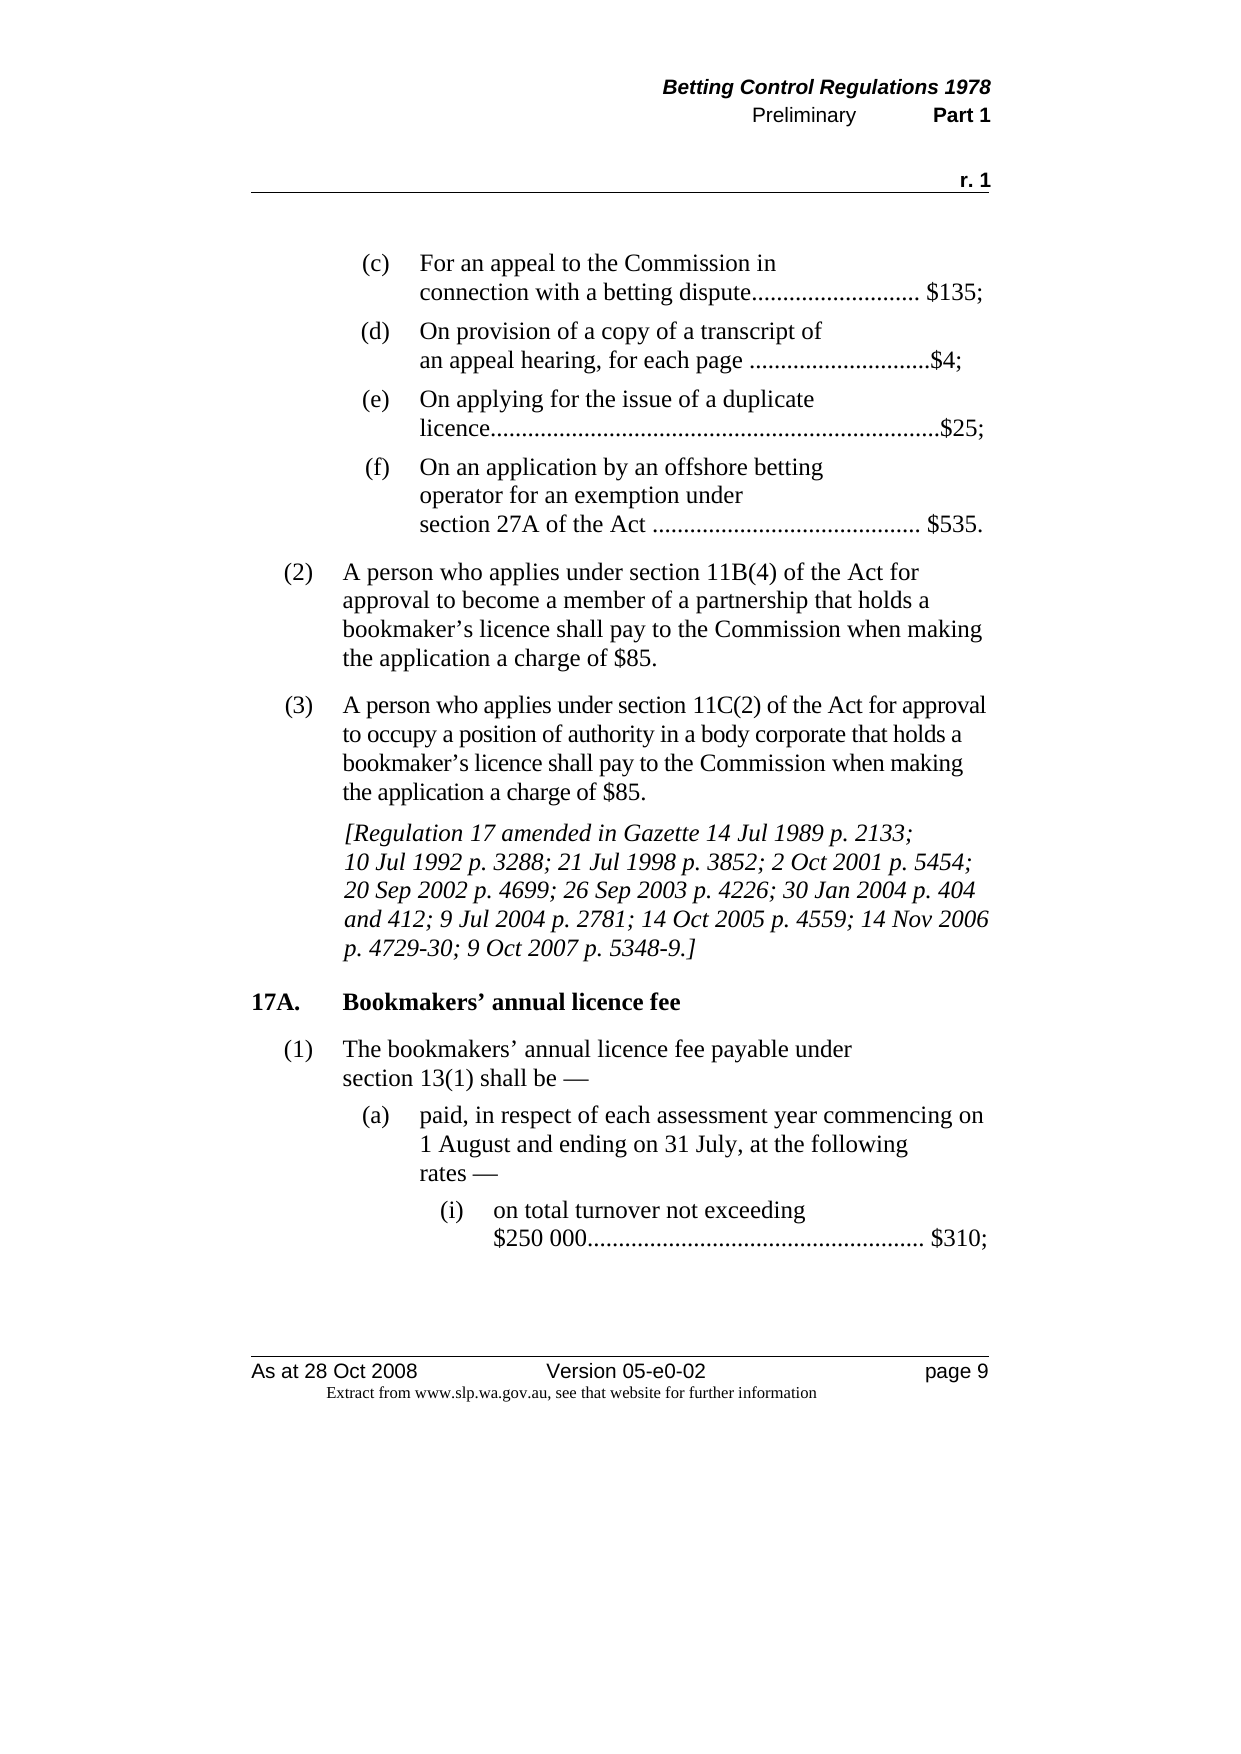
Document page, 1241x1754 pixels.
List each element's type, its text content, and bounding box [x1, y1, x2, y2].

text (3) A person who applies under section 11C(2) of the Act for approval to occupy a position of authority in a body corporate that holds a bookmaker’s licence shall pay to the Commission when making the application a charge of $85. [251, 691, 989, 806]
subtitle 17A. Bookmakers’ annual licence fee [251, 987, 989, 1016]
text (i) on total turnover not exceeding $250 000...................................................... $310; [251, 1195, 989, 1252]
text [Regulation 17 amended in Gazette 14 Jul 1989 p. 2133; 10 Jul 1992 p. 3288; 21 Jul 1998 p. 3852; 2 Oct 2001 p. 5454; 20 Sep 2002 p. 4699; 26 Sep 2003 p. 4226; 30 Jan 2004 p. 404 and 412; 9 Jul 2004 p. 2781; 14 Oct 2005 p. 4559; 14 Nov 2006 p. 4729-30; 9 Oct 2007 p. 5348-9.] [251, 818, 989, 962]
text (a) paid, in respect of each assessment year commencing on 1 August and ending on 31 July, at the following rates — [251, 1100, 989, 1186]
text (e) On applying for the issue of a duplicate licence........................................................................$25; [251, 384, 989, 441]
text (c) For an appeal to the Commission in connection with a betting dispute........................... $135; [251, 248, 989, 306]
text (2) A person who applies under section 11B(4) of the Act for approval to become a member of a partnership that holds a bookmaker’s licence shall pay to the Commission when making the application a charge of $85. [251, 557, 989, 672]
text (f) On an application by an offshore betting operator for an exemption under section 27A of the Act ........................................... $535. [251, 452, 989, 538]
text (d) On provision of a copy of a transcript of an appeal hearing, for each page .............................$4; [251, 316, 989, 373]
text (1) The bookmakers’ annual licence fee payable under section 13(1) shall be — [251, 1034, 989, 1092]
